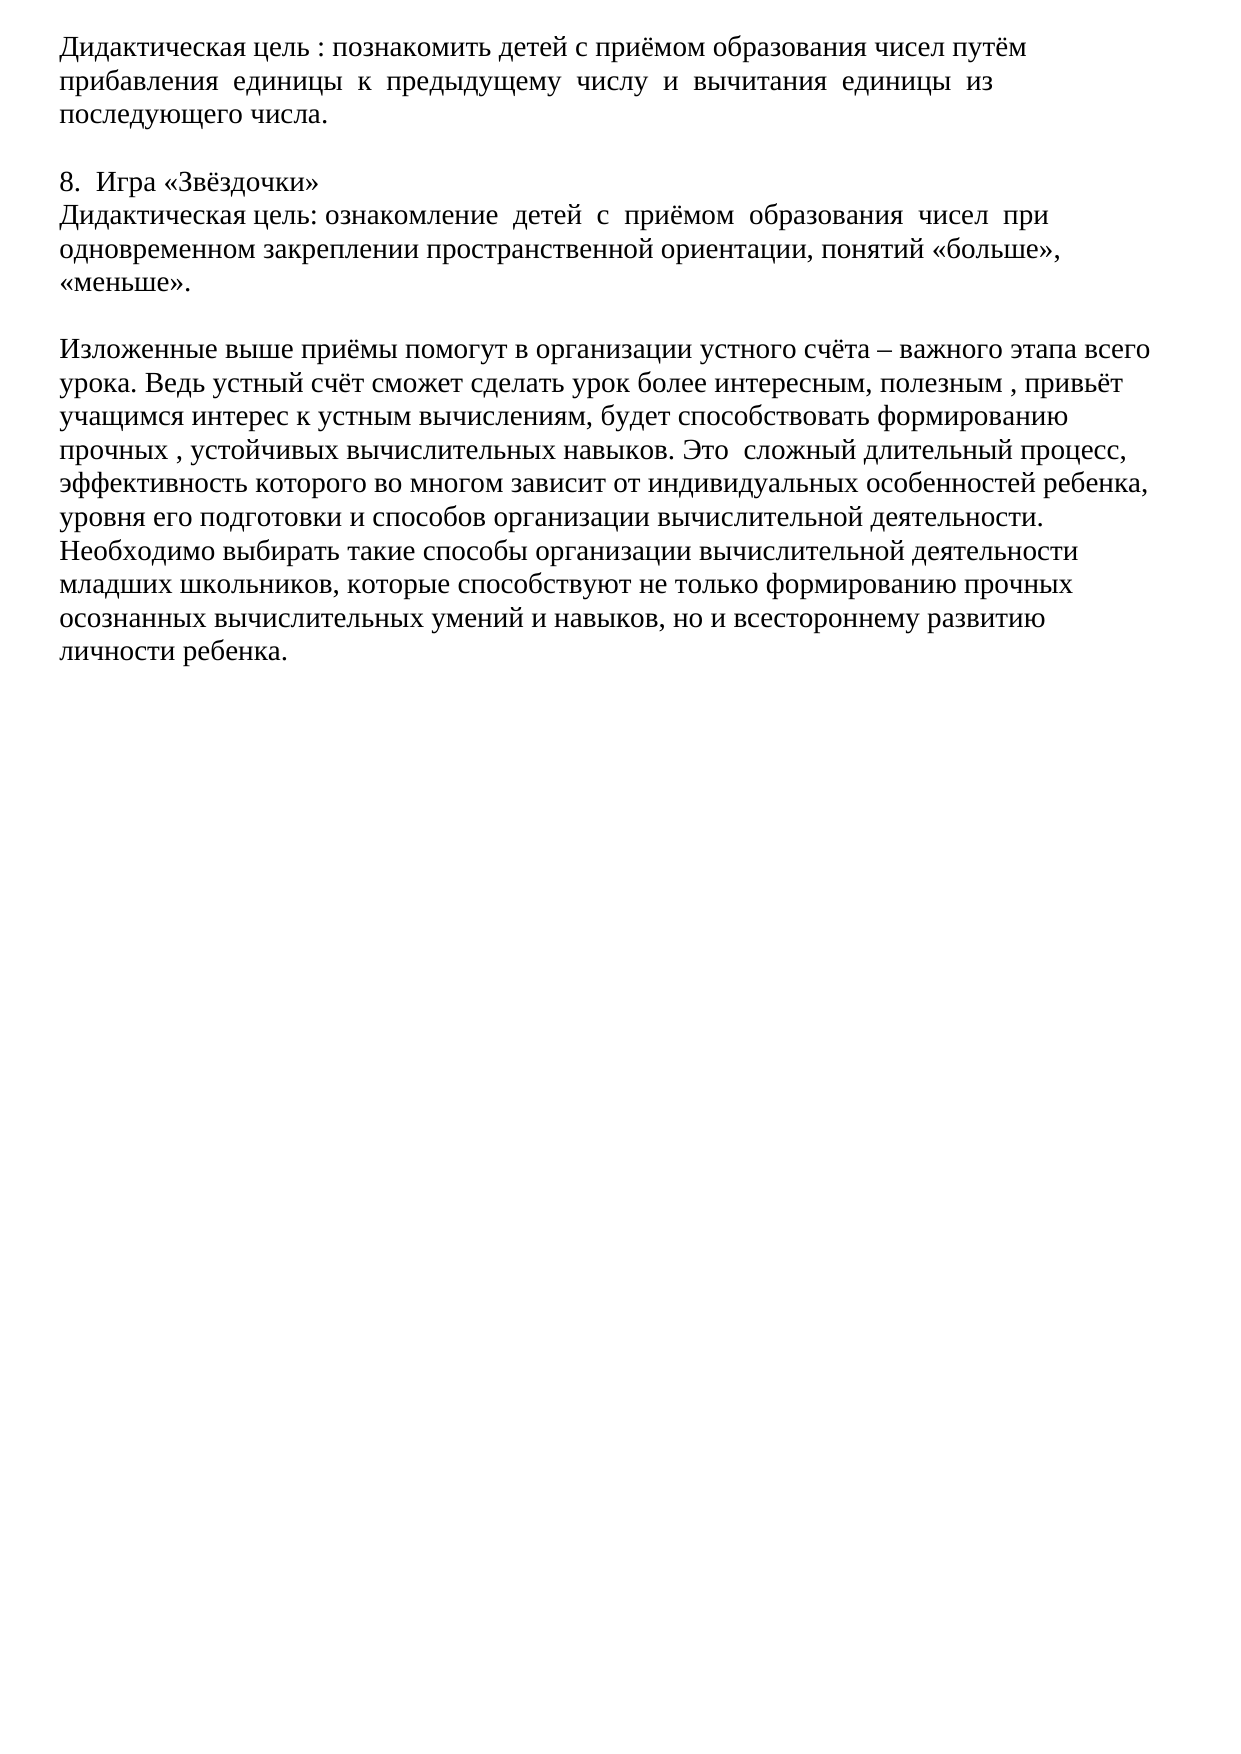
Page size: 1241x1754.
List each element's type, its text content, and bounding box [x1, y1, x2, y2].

text 8. Игра «Звёздочки» [59, 164, 1152, 197]
text Дидактическая цель : познакомить детей с приёмом образования чисел путём прибавления единицы к предыдущему числу и вычитания единицы из последующего числа. [59, 29, 1152, 130]
text Изложенные выше приёмы помогут в организации устного счёта – важного этапа всего урока. Ведь устный счёт сможет сделать урок более интересным, полезным , привьёт учащимся интерес к устным вычислениям, будет способствовать формированию прочных , устойчивых вычислительных навыков. Это сложный длительный процесс, эффективность которого во многом зависит от индивидуальных особенностей ребенка, уровня его подготовки и способов организации вычислительной деятельности. Необходимо выбирать такие способы организации вычислительной деятельности младших школьников, которые способствуют не только формированию прочных осознанных вычислительных умений и навыков, но и всестороннему развитию личности ребенка. [59, 331, 1152, 667]
text Дидактическая цель: ознакомление детей с приёмом образования чисел при одновременном закреплении пространственной ориентации, понятий «больше», «меньше». [59, 197, 1152, 298]
